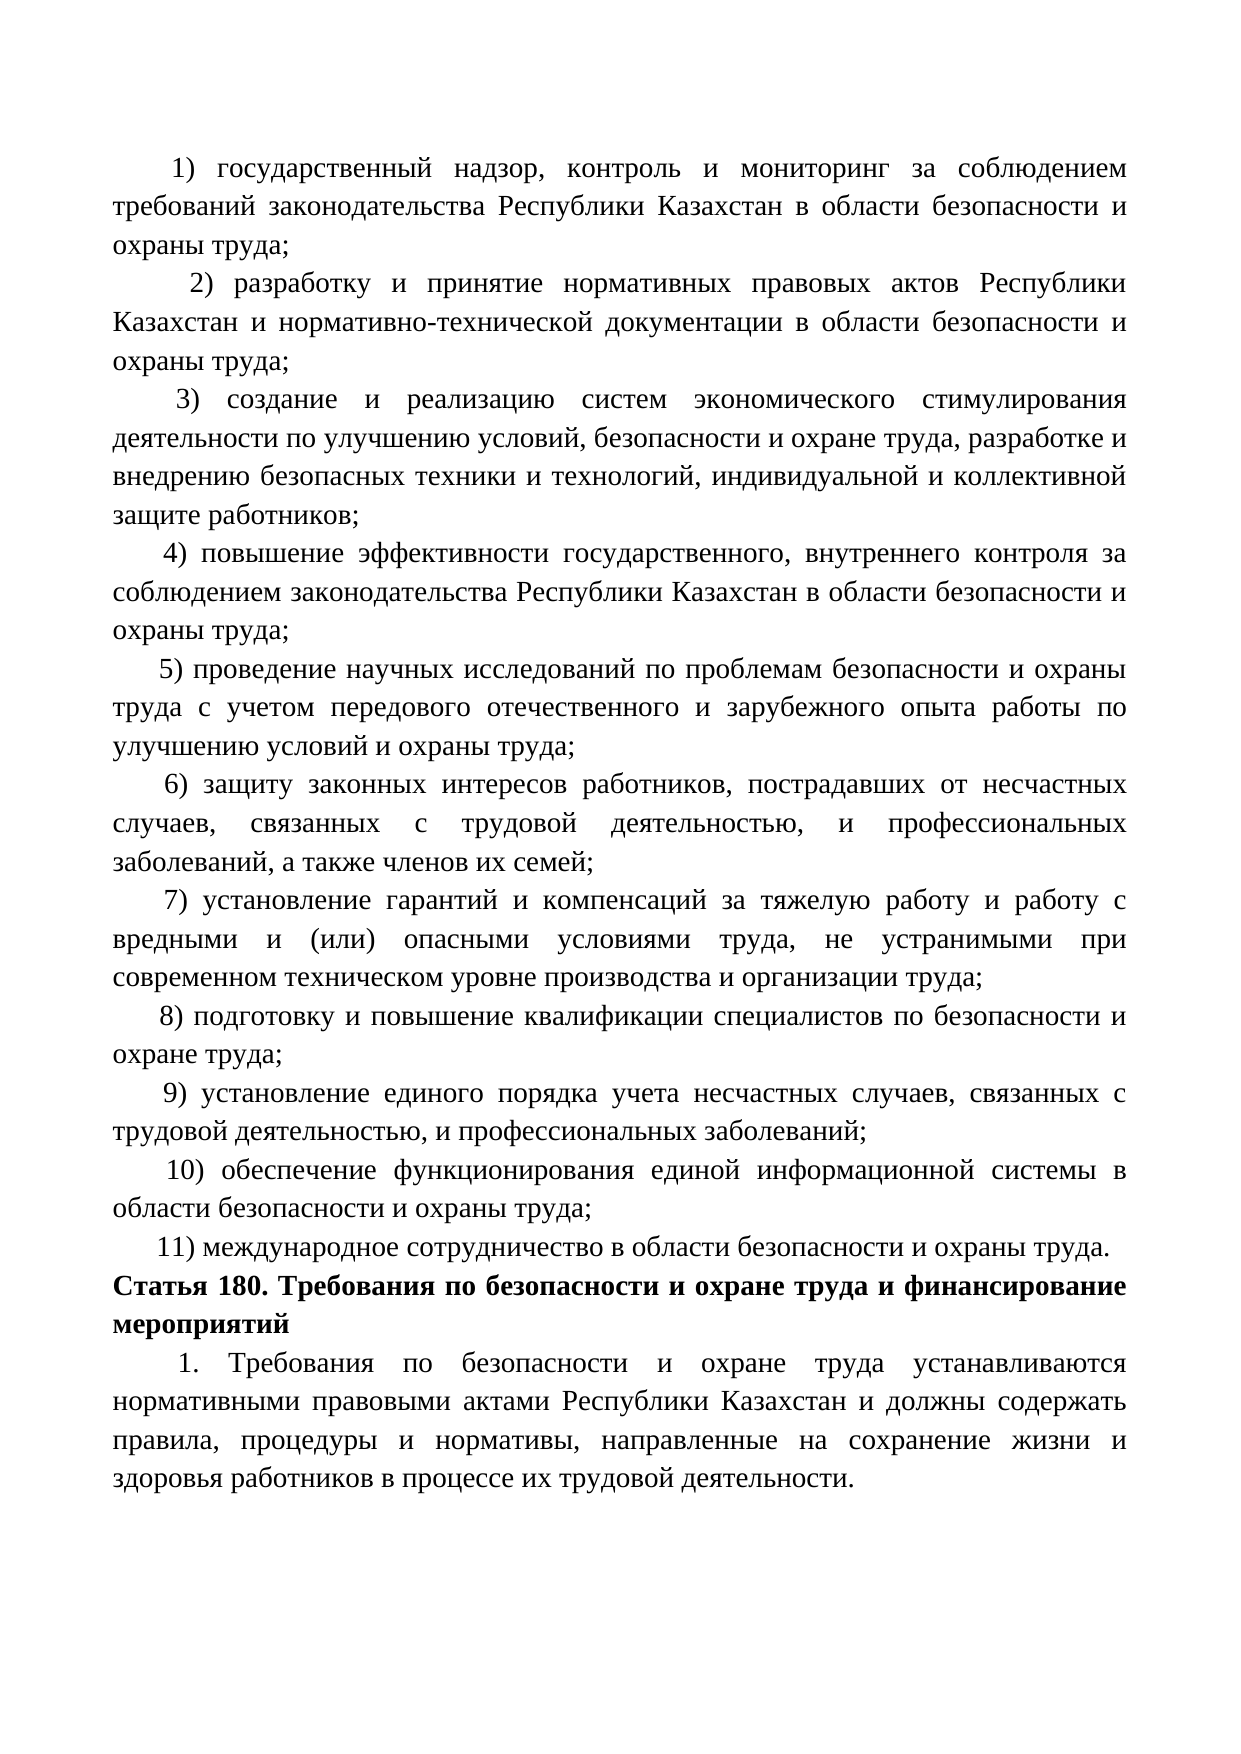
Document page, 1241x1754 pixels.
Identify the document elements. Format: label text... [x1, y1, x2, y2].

text 10) обеспечение функционирования единой информационной системы в области безопасности и охраны труда; [112, 1152, 1128, 1224]
text 9) установление единого порядка учета несчастных случаев, связанных с трудовой деятельностью, и профессиональных заболеваний; [112, 1075, 1128, 1147]
text 5) проведение научных исследований по проблемам безопасности и охраны труда с учетом передового отечественного и зарубежного опыта работы по улучшению условий и охраны труда; [112, 651, 1128, 762]
text 2) разработку и принятие нормативных правовых актов Республики Казахстан и нормативно-технической документации в области безопасности и охраны труда; [112, 266, 1128, 376]
text Статья 180. Требования по безопасности и охране труда и финансирование мероприятий [112, 1268, 1128, 1340]
text 4) повышение эффективности государственного, внутреннего контроля за соблюдением законодательства Республики Казахстан в области безопасности и охраны труда; [112, 535, 1128, 646]
text 3) создание и реализацию систем экономического стимулирования деятельности по улучшению условий, безопасности и охране труда, разработке и внедрению безопасных техники и технологий, индивидуальной и коллективной защите работников; [112, 381, 1128, 530]
text 6) защиту законных интересов работников, пострадавших от несчастных случаев, связанных с трудовой деятельностью, и профессиональных заболеваний, а также членов их семей; [112, 767, 1128, 877]
text 11) международное сотрудничество в области безопасности и охраны труда. [112, 1229, 1128, 1263]
text 1. Требования по безопасности и охране труда устанавливаются нормативными правовыми актами Республики Казахстан и должны содержать правила, процедуры и нормативы, направленные на сохранение жизни и здоровья работников в процессе их трудовой деятельности. [112, 1345, 1128, 1494]
text 8) подготовку и повышение квалификации специалистов по безопасности и охране труда; [112, 998, 1128, 1070]
text 1) государственный надзор, контроль и мониторинг за соблюдением требований законодательства Республики Казахстан в области безопасности и охраны труда; [112, 150, 1128, 261]
text 7) установление гарантий и компенсаций за тяжелую работу и работу с вредными и (или) опасными условиями труда, не устранимыми при современном техническом уровне производства и организации труда; [112, 882, 1128, 993]
